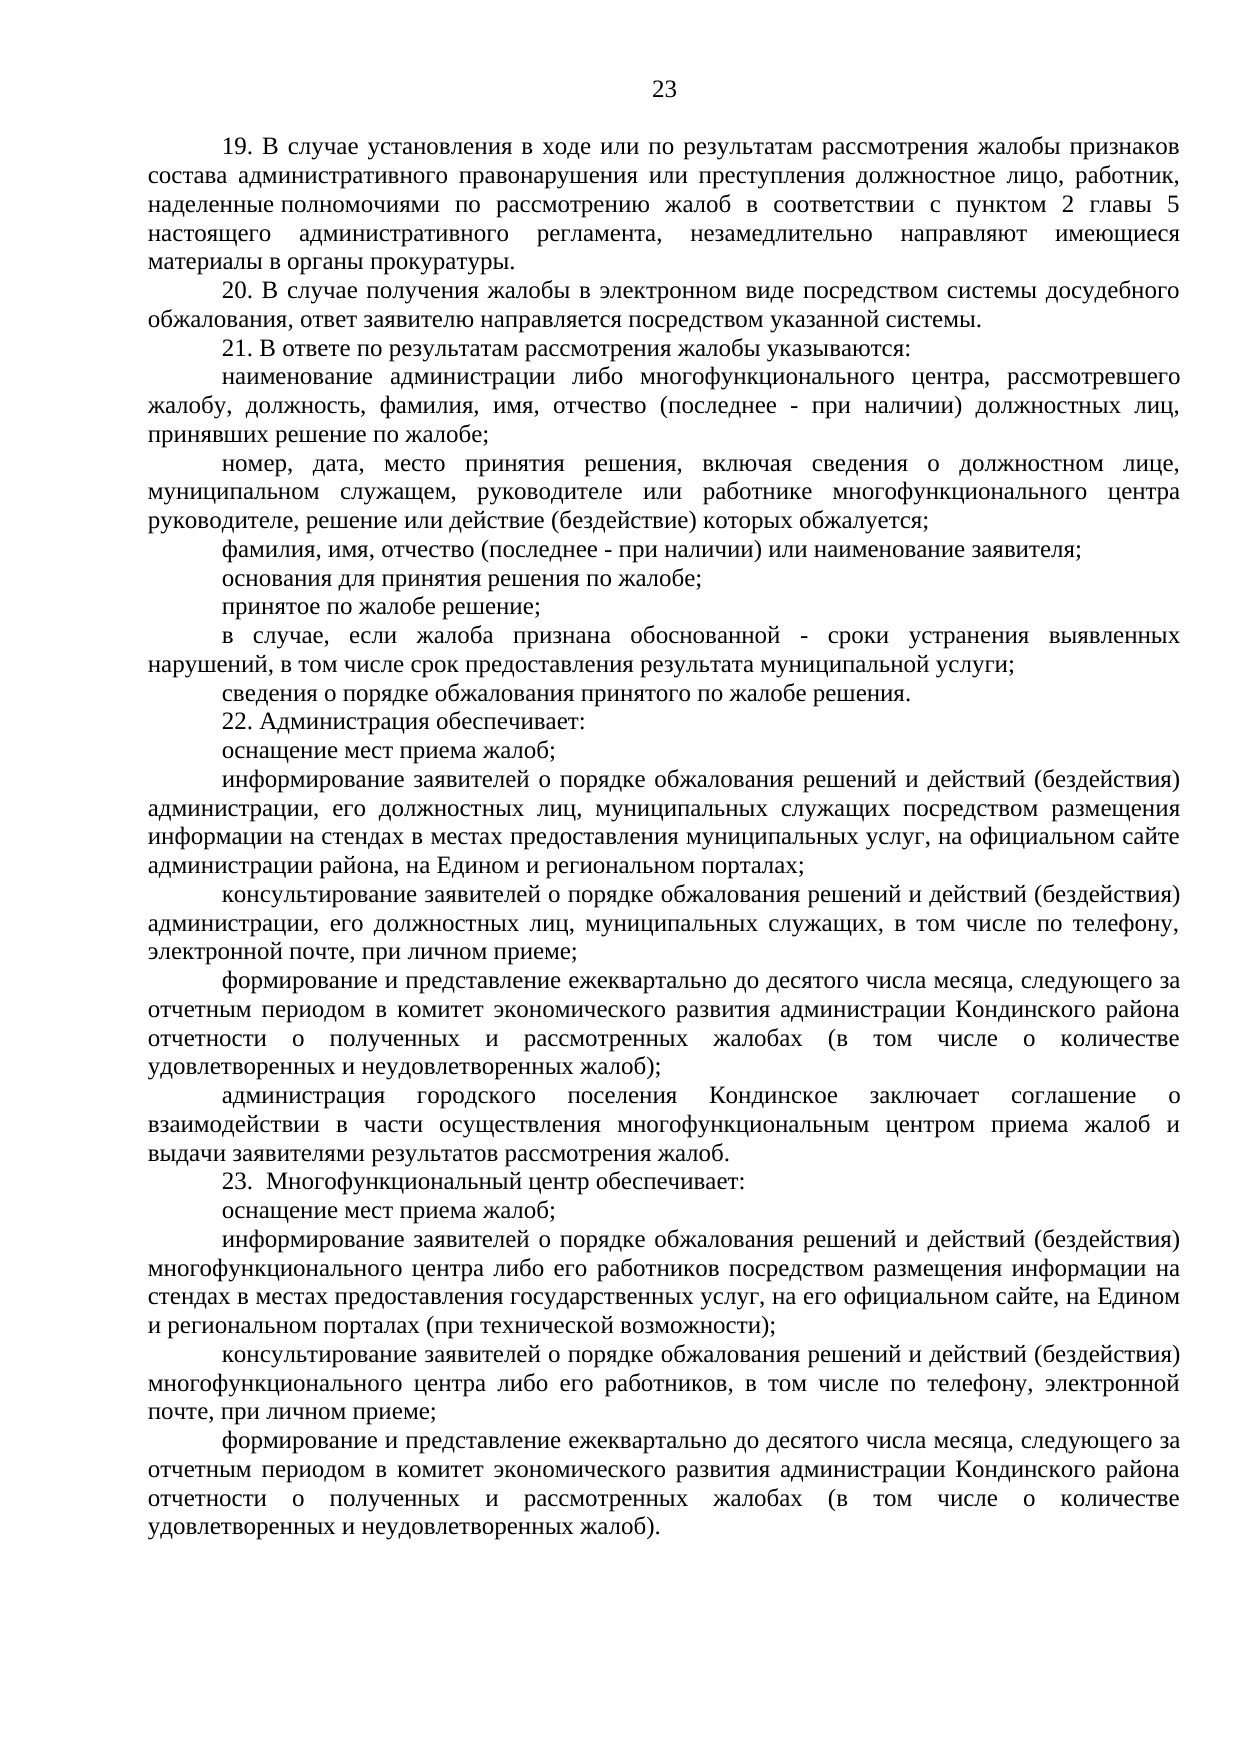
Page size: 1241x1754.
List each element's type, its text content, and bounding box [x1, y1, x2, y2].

text информирование заявителей о порядке обжалования решений и действий (бездействия) многофункционального центра либо его работников посредством размещения информации на стендах в местах предоставления государственных услуг, на его официальном сайте, на Едином и региональном порталах (при технической возможности); [148, 1224, 1181, 1339]
text администрация городского поселения Кондинское заключает соглашение о взаимодействии в части осуществления многофункциональным центром приема жалоб и выдачи заявителями результатов рассмотрения жалоб. [148, 1080, 1181, 1166]
text информирование заявителей о порядке обжалования решений и действий (бездействия) администрации, его должностных лиц, муниципальных служащих посредством размещения информации на стендах в местах предоставления муниципальных услуг, на официальном сайте администрации района, на Едином и региональном порталах; [148, 764, 1181, 879]
text консультирование заявителей о порядке обжалования решений и действий (бездействия) администрации, его должностных лиц, муниципальных служащих, в том числе по телефону, электронной почте, при личном приеме; [148, 879, 1181, 965]
text фамилия, имя, отчество (последнее - при наличии) или наименование заявителя; [148, 534, 1181, 563]
text 19. В случае установления в ходе или по результатам рассмотрения жалобы признаков состава административного правонарушения или преступления должностное лицо, работник, наделенные полномочиями по рассмотрению жалоб в соответствии с пунктом 2 главы 5 настоящего административного регламента, незамедлительно направляют имеющиеся материалы в органы прокуратуры. [148, 131, 1181, 275]
text 20. В случае получения жалобы в электронном виде посредством системы досудебного обжалования, ответ заявителю направляется посредством указанной системы. [148, 275, 1181, 333]
text оснащение мест приема жалоб; [148, 1195, 1181, 1224]
text в случае, если жалоба признана обоснованной - сроки устранения выявленных нарушений, в том числе срок предоставления результата муниципальной услуги; [148, 620, 1181, 678]
text номер, дата, место принятия решения, включая сведения о должностном лице, муниципальном служащем, руководителе или работнике многофункционального центра руководителе, решение или действие (бездействие) которых обжалуется; [148, 448, 1181, 534]
text 21. В ответе по результатам рассмотрения жалобы указываются: [148, 333, 1181, 361]
text 23. Многофункциональный центр обеспечивает: [148, 1166, 1181, 1195]
text основания для принятия решения по жалобе; [148, 563, 1181, 591]
text 22. Администрация обеспечивает: [148, 706, 1181, 735]
text сведения о порядке обжалования принятого по жалобе решения. [148, 678, 1181, 706]
text формирование и представление ежеквартально до десятого числа месяца, следующего за отчетным периодом в комитет экономического развития администрации Кондинского района отчетности о полученных и рассмотренных жалобах (в том числе о количестве удовлетворенных и неудовлетворенных жалоб). [148, 1425, 1181, 1540]
text наименование администрации либо многофункционального центра, рассмотревшего жалобу, должность, фамилия, имя, отчество (последнее - при наличии) должностных лиц, принявших решение по жалобе; [148, 361, 1181, 448]
text формирование и представление ежеквартально до десятого числа месяца, следующего за отчетным периодом в комитет экономического развития администрации Кондинского района отчетности о полученных и рассмотренных жалобах (в том числе о количестве удовлетворенных и неудовлетворенных жалоб); [148, 965, 1181, 1080]
text принятое по жалобе решение; [148, 591, 1181, 620]
text оснащение мест приема жалоб; [148, 735, 1181, 764]
text консультирование заявителей о порядке обжалования решений и действий (бездействия) многофункционального центра либо его работников, в том числе по телефону, электронной почте, при личном приеме; [148, 1339, 1181, 1425]
